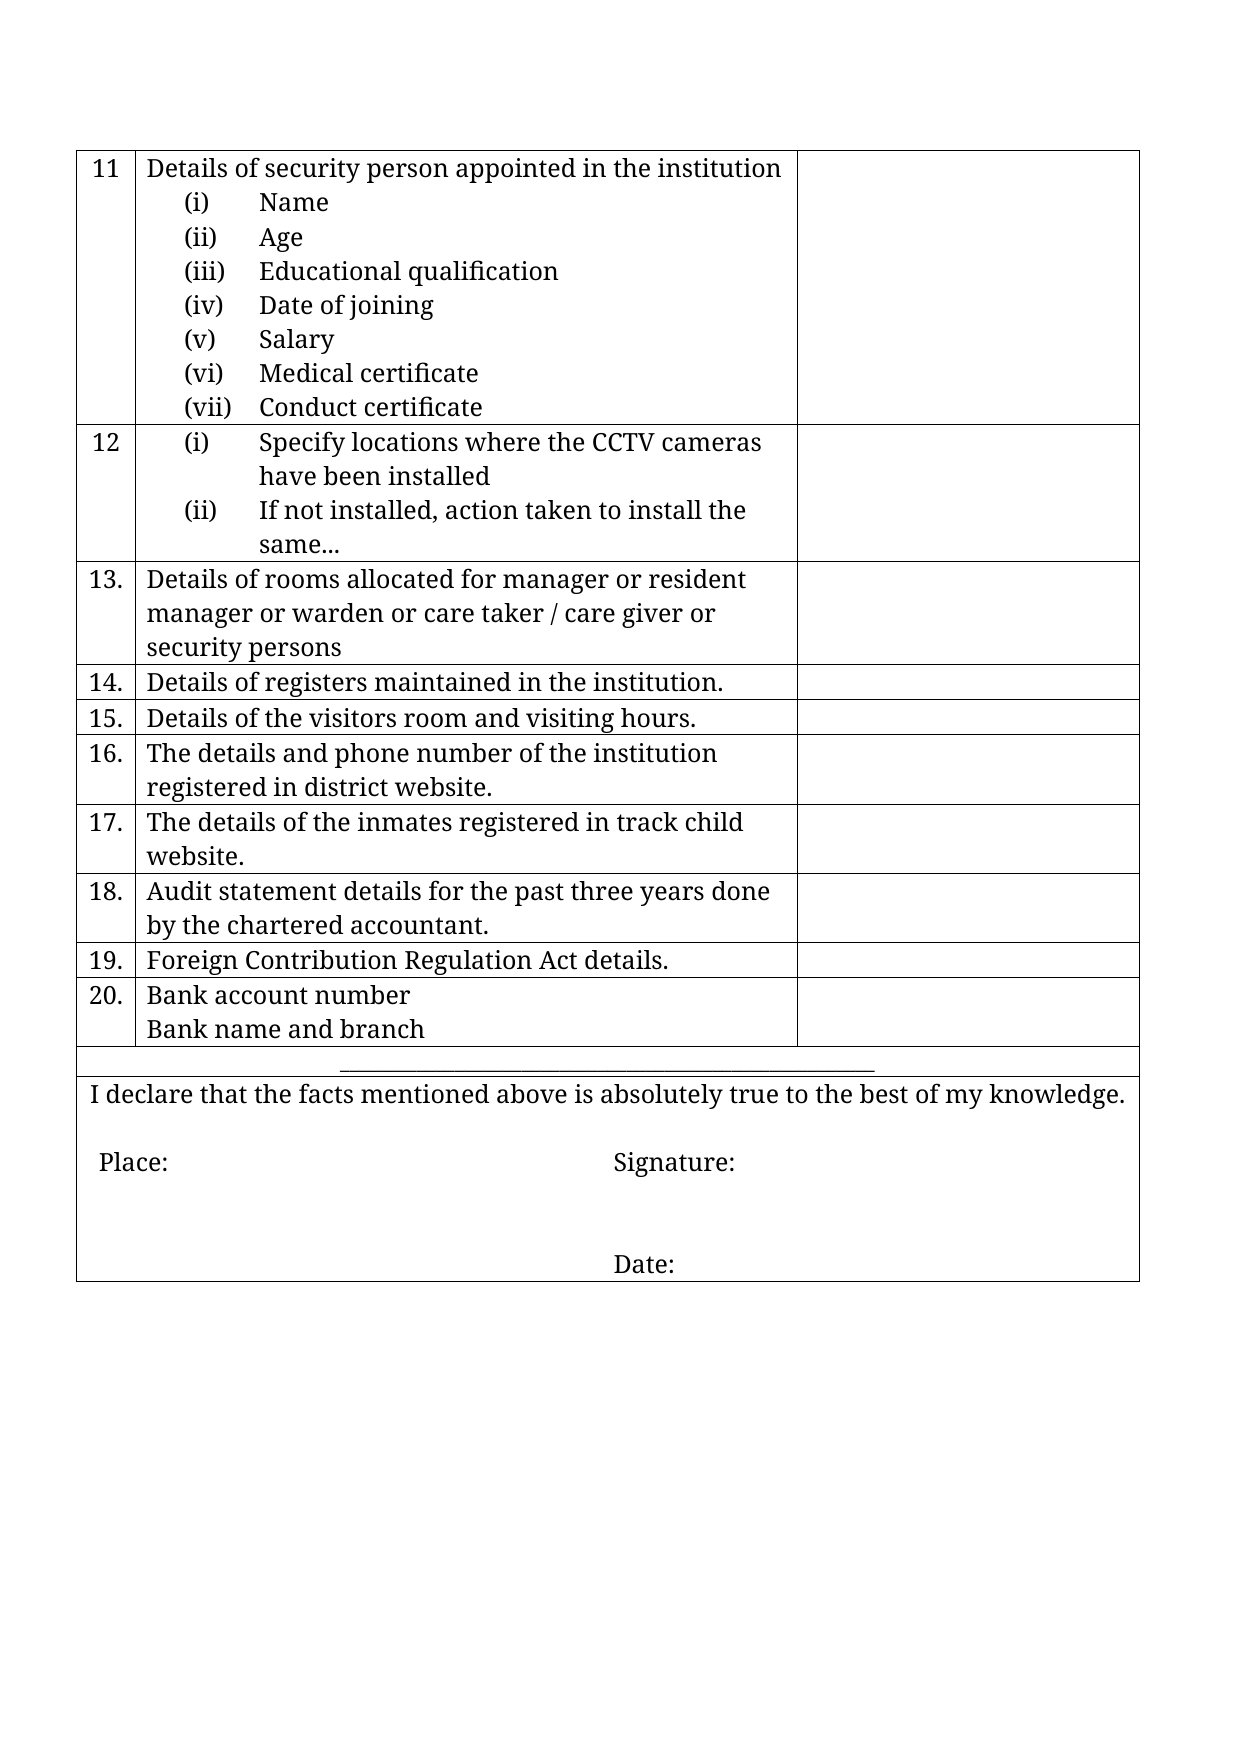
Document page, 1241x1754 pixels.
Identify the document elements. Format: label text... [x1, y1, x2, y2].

table_cell 11 [77, 151, 135, 423]
table_cell Details of rooms allocated for manager or resident manager or warden or care taker / care giver or security persons [136, 562, 797, 664]
table_cell 17. [77, 805, 135, 873]
table_cell I declare that the facts mentioned above is absolutely true to the best of my knowledge. [77, 1077, 1139, 1281]
table_cell 15. [77, 700, 135, 734]
table_cell [798, 562, 1139, 664]
table_cell Foreign Contribution Regulation Act details. [136, 943, 797, 977]
table_cell [798, 700, 1139, 734]
table_cell Details of registers maintained in the institution. [136, 665, 797, 699]
table_cell [798, 805, 1139, 873]
table_cell 19. [77, 943, 135, 977]
table_cell [798, 425, 1139, 561]
table_cell [798, 874, 1139, 942]
table_cell [798, 978, 1139, 1046]
table_cell 12 [77, 425, 135, 561]
table_cell Audit statement details for the past three years done by the chartered accountant. [136, 874, 797, 942]
table_cell Specify locations where the CCTV cameras have been installed If not installed, action taken to install the same... [136, 425, 797, 561]
table_cell 20. [77, 978, 135, 1046]
table_cell [798, 735, 1139, 803]
table_cell ________________________________________________________ [77, 1047, 1139, 1076]
table_cell [798, 665, 1139, 699]
table_cell Bank account number Bank name and branch [136, 978, 797, 1046]
table_cell Details of the visitors room and visiting hours. [136, 700, 797, 734]
table_cell The details and phone number of the institution registered in district website. [136, 735, 797, 803]
table_cell The details of the inmates registered in track child website. [136, 805, 797, 873]
table_cell Details of security person appointed in the institution Name Age Educational qualification Date of joining Salary Medical certificate Conduct certificate [136, 151, 797, 423]
table_cell [798, 943, 1139, 977]
table_cell 13. [77, 562, 135, 664]
table_cell [798, 151, 1139, 423]
table_cell 14. [77, 665, 135, 699]
table_cell 18. [77, 874, 135, 942]
table_cell 16. [77, 735, 135, 803]
